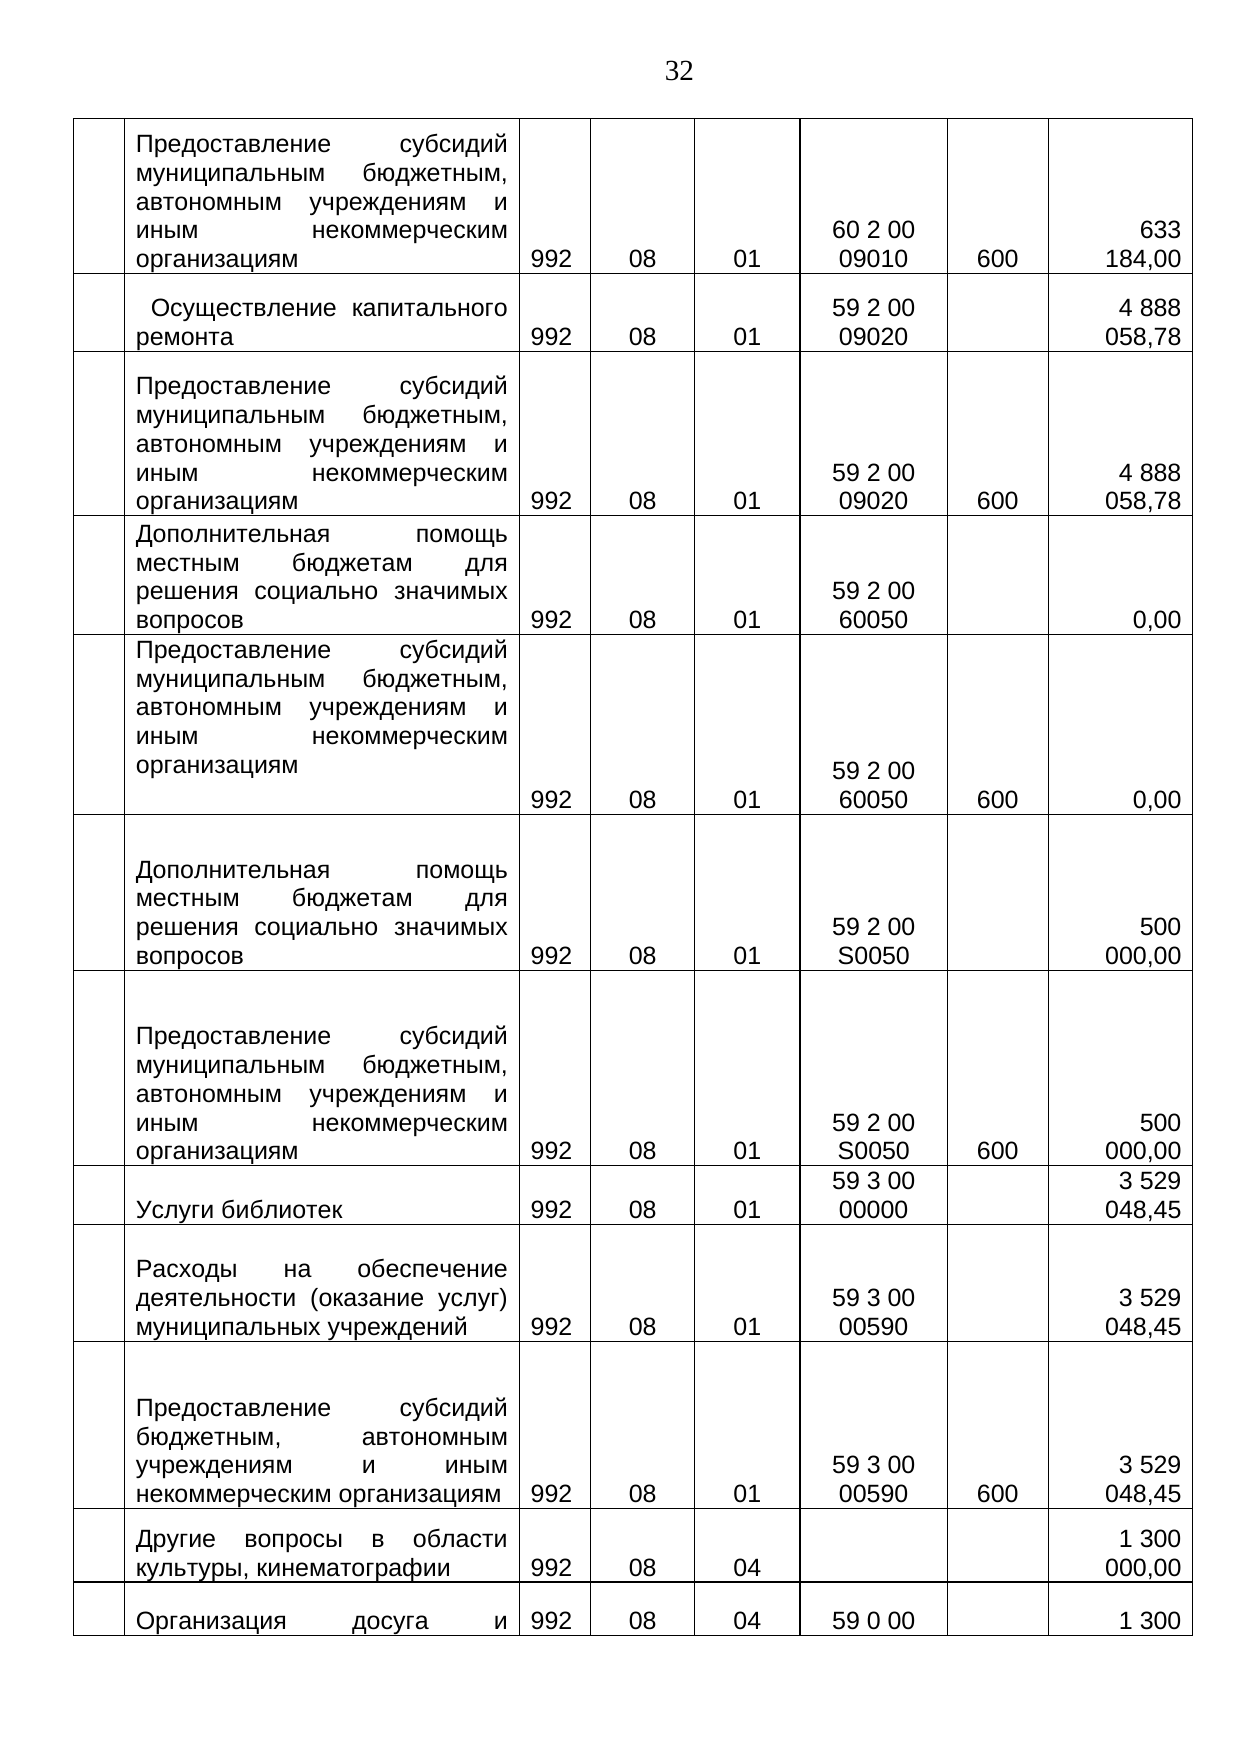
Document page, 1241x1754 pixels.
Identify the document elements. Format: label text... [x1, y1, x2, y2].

table_cell [948, 815, 1048, 970]
table_cell 59 3 00 00000 [801, 1166, 947, 1223]
table_cell 0,00 [1049, 516, 1192, 634]
table_cell 4 888 058,78 [1049, 274, 1192, 351]
table_cell 992 [520, 1166, 590, 1223]
table_cell Осуществление капитального ремонта [125, 274, 519, 351]
table_cell 992 [520, 516, 590, 634]
table_cell [74, 635, 124, 813]
table_cell 3 529 048,45 [1049, 1225, 1192, 1341]
table_cell [948, 1509, 1048, 1581]
table_cell Дополнительная помощь местным бюджетам для решения социально значимых вопросов [125, 815, 519, 970]
table_cell [74, 1509, 124, 1581]
table_cell 633 184,00 [1049, 119, 1192, 273]
table_cell 04 [695, 1509, 799, 1581]
table_cell 59 3 00 00590 [801, 1225, 947, 1341]
table_cell 500 000,00 [1049, 815, 1192, 970]
table_cell 08 [591, 1225, 694, 1341]
table_cell 992 [520, 352, 590, 515]
table_cell 992 [520, 274, 590, 351]
table_cell 59 2 00 60050 [801, 635, 947, 813]
table_cell 08 [591, 1342, 694, 1508]
table_cell Предоставление субсидий бюджетным, автономным учреждениям и иным некоммерческим организациям [125, 1342, 519, 1508]
table_cell 600 [948, 971, 1048, 1165]
table_cell [74, 1583, 124, 1635]
table_cell Другие вопросы в области культуры, кинематографии [125, 1509, 519, 1581]
table_cell 59 3 00 00590 [801, 1342, 947, 1508]
table_cell [74, 1166, 124, 1223]
table_cell 08 [591, 119, 694, 273]
table_cell [74, 516, 124, 634]
table_cell 992 [520, 971, 590, 1165]
table_cell 59 2 00 S0050 [801, 815, 947, 970]
table_cell 01 [695, 352, 799, 515]
table_cell 992 [520, 635, 590, 813]
table_cell 992 [520, 119, 590, 273]
table_cell 1 300 000,00 [1049, 1583, 1192, 1635]
table_cell 0,00 [1049, 635, 1192, 813]
table_cell [74, 1225, 124, 1341]
table_cell 04 [695, 1583, 799, 1635]
table_cell 1 300 000,00 [1049, 1509, 1192, 1581]
table_cell 992 [520, 1583, 590, 1635]
table_cell 01 [695, 119, 799, 273]
table_cell 600 [948, 352, 1048, 515]
table_cell 59 2 00 60050 [801, 516, 947, 634]
table_cell [948, 516, 1048, 634]
table_cell 08 [591, 516, 694, 634]
table_cell 3 529 048,45 [1049, 1342, 1192, 1508]
table_cell 01 [695, 635, 799, 813]
table_cell 59 2 00 09020 [801, 274, 947, 351]
table_cell [948, 1225, 1048, 1341]
table_cell 08 [591, 815, 694, 970]
table_cell 600 [948, 119, 1048, 273]
table_cell 08 [591, 274, 694, 351]
table_cell [74, 119, 124, 273]
table_cell 500 000,00 [1049, 971, 1192, 1165]
table_cell 60 2 00 09010 [801, 119, 947, 273]
table_cell 08 [591, 1509, 694, 1581]
table_cell 08 [591, 971, 694, 1165]
table_cell [948, 274, 1048, 351]
table_cell 08 [591, 1166, 694, 1223]
table_cell Предоставление субсидий муниципальным бюджетным, автономным учреждениям и иным некоммерческим организациям [125, 352, 519, 515]
table_cell 01 [695, 1342, 799, 1508]
table_cell 08 [591, 635, 694, 813]
table_cell 992 [520, 1225, 590, 1341]
table_cell Предоставление субсидий муниципальным бюджетным, автономным учреждениям и иным некоммерческим организациям [125, 119, 519, 273]
table_cell 01 [695, 1225, 799, 1341]
table_cell 59 2 00 S0050 [801, 971, 947, 1165]
table_cell [74, 1342, 124, 1508]
table_cell [74, 971, 124, 1165]
table_cell 992 [520, 1509, 590, 1581]
table_cell [74, 274, 124, 351]
table_cell Дополнительная помощь местным бюджетам для решения социально значимых вопросов [125, 516, 519, 634]
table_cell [125, 1583, 519, 1635]
table_cell 08 [591, 352, 694, 515]
table_cell 01 [695, 815, 799, 970]
table_cell [74, 352, 124, 515]
table_cell [948, 1166, 1048, 1223]
table_cell [74, 815, 124, 970]
table_cell 01 [695, 516, 799, 634]
table_cell 992 [520, 815, 590, 970]
table_cell 59 0 00 00000 [801, 1583, 947, 1635]
table_cell 992 [520, 1342, 590, 1508]
table_cell 08 [591, 1583, 694, 1635]
table_cell 59 2 00 09020 [801, 352, 947, 515]
table_cell 600 [948, 635, 1048, 813]
table_cell 600 [948, 1342, 1048, 1508]
table_cell 01 [695, 274, 799, 351]
table_cell 01 [695, 1166, 799, 1223]
table_cell Услуги библиотек [125, 1166, 519, 1223]
table_cell Расходы на обеспечение деятельности (оказание услуг) муниципальных учреждений [125, 1225, 519, 1341]
table_cell 3 529 048,45 [1049, 1166, 1192, 1223]
table_cell Предоставление субсидий муниципальным бюджетным, автономным учреждениям и иным некоммерческим организациям [125, 635, 519, 813]
table_cell [948, 1583, 1048, 1635]
table_cell 4 888 058,78 [1049, 352, 1192, 515]
table_cell [801, 1509, 947, 1581]
table_cell Предоставление субсидий муниципальным бюджетным, автономным учреждениям и иным некоммерческим организациям [125, 971, 519, 1165]
table_cell 01 [695, 971, 799, 1165]
